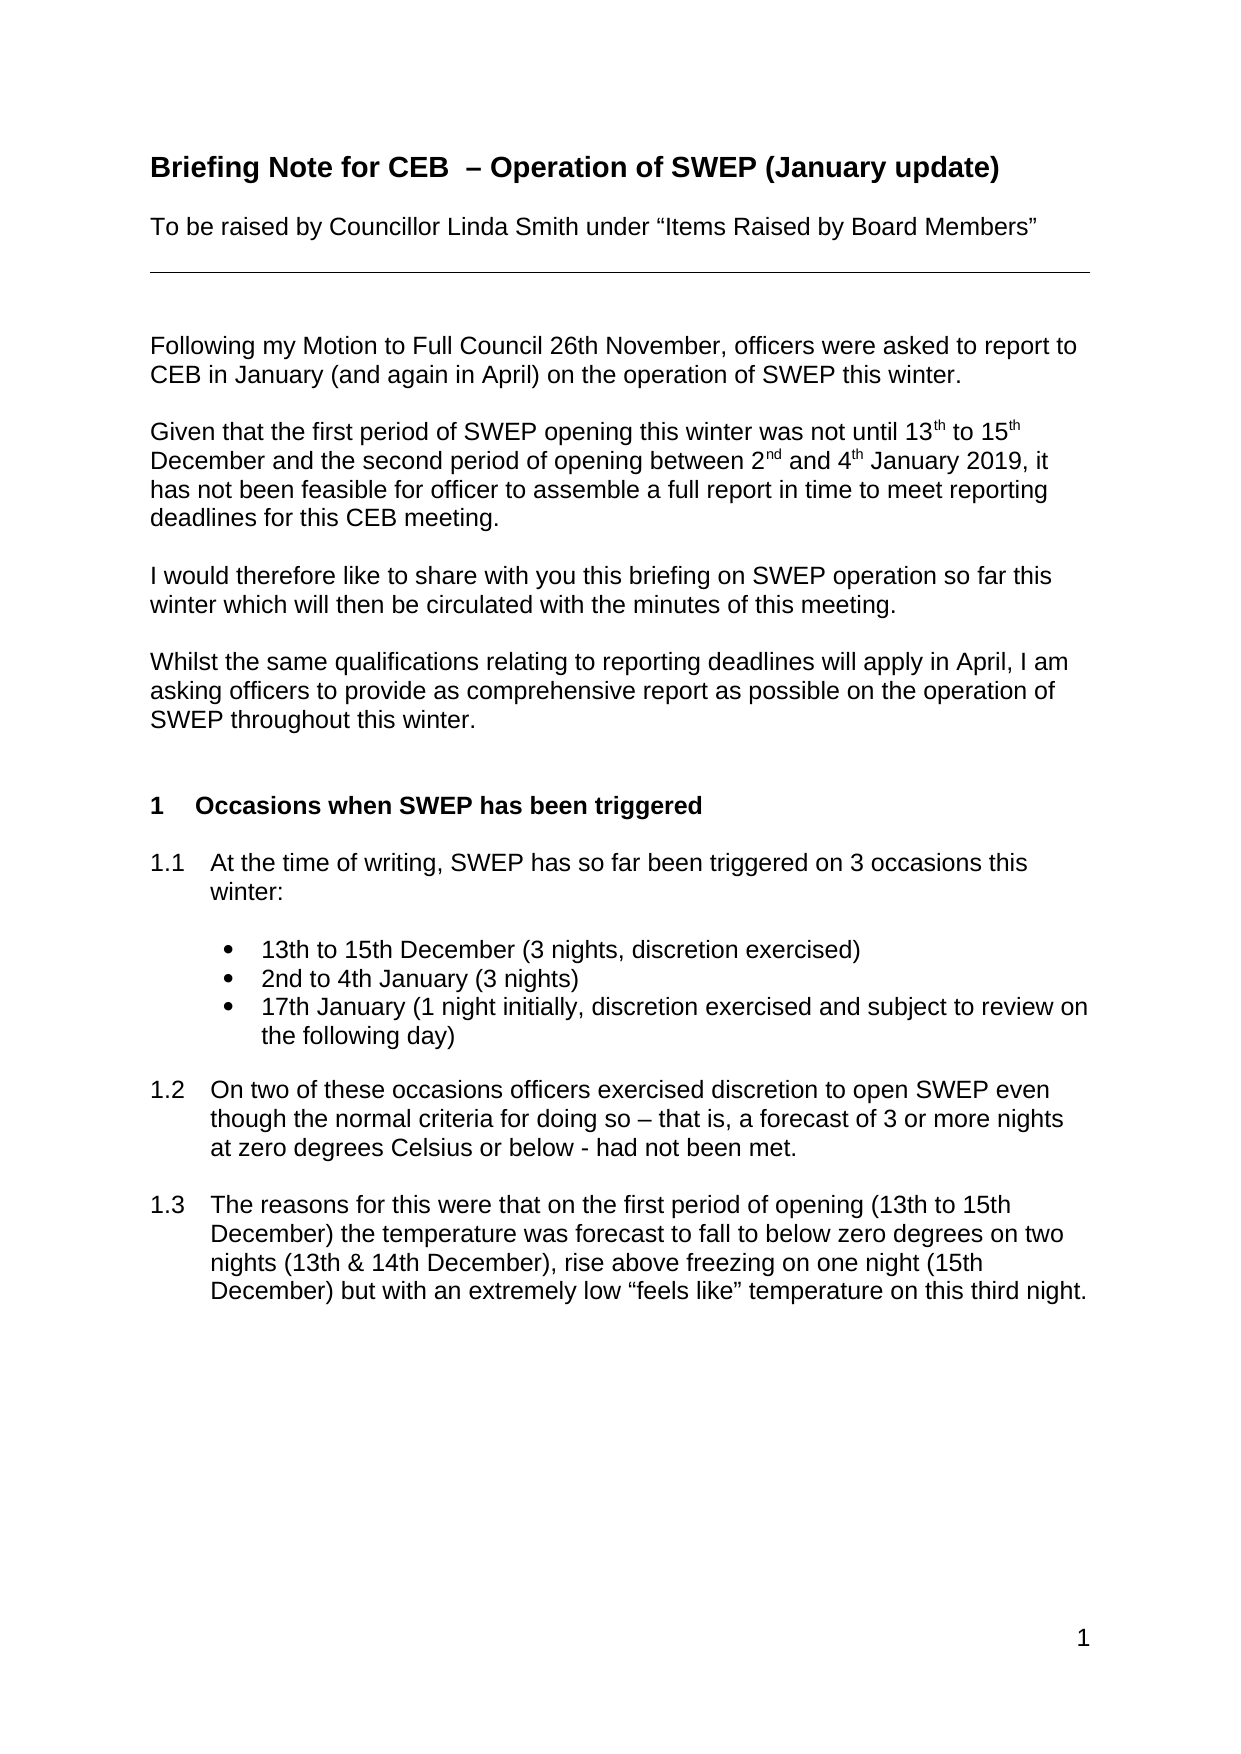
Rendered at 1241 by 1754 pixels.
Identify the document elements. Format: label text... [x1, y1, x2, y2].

list The reasons for this were that on the first period of opening (13th to 15th December) the temperature was forecast to fall to below zero degrees on two nights (13th & 14th December), rise above freezing on one night (15th December) but with an extremely low “feels like” temperature on this third night. [150, 1190, 1090, 1305]
text Following my Motion to Full Council 26th November, officers were asked to report to CEB in January (and again in April) on the operation of SWEP this winter. [150, 331, 1090, 388]
text Briefing Note for CEB – Operation of SWEP (January update) [150, 150, 1090, 183]
subtitle 2nd to 4th January (3 nights) [224, 963, 1090, 992]
list Occasions when SWEP has been triggered [150, 791, 1090, 820]
list At the time of writing, SWEP has so far been triggered on 3 occasions this winter: [150, 848, 1090, 906]
text Whilst the same qualifications relating to reporting deadlines will apply in April, I am asking officers to provide as comprehensive report as possible on the operation of SWEP throughout this winter. [150, 647, 1090, 733]
text Given that the first period of SWEP opening this winter was not until 13th to 15th December and the second period of opening between 2nd and 4th January 2019, it has not been feasible for officer to assemble a full report in time to meet reporting deadlines for this CEB meeting. [150, 417, 1090, 532]
subtitle 13th to 15th December (3 nights, discretion exercised) [224, 935, 1090, 963]
text I would therefore like to share with you this briefing on SWEP operation so far this winter which will then be circulated with the minutes of this meeting. [150, 561, 1090, 618]
text To be raised by Councillor Linda Smith under “Items Raised by Board Members” [150, 212, 1090, 241]
subtitle 17th January (1 night initially, discretion exercised and subject to review on the following day) [224, 992, 1090, 1050]
list On two of these occasions officers exercised discretion to open SWEP even though the normal criteria for doing so – that is, a forecast of 3 or more nights at zero degrees Celsius or below - had not been met. [150, 1075, 1090, 1161]
